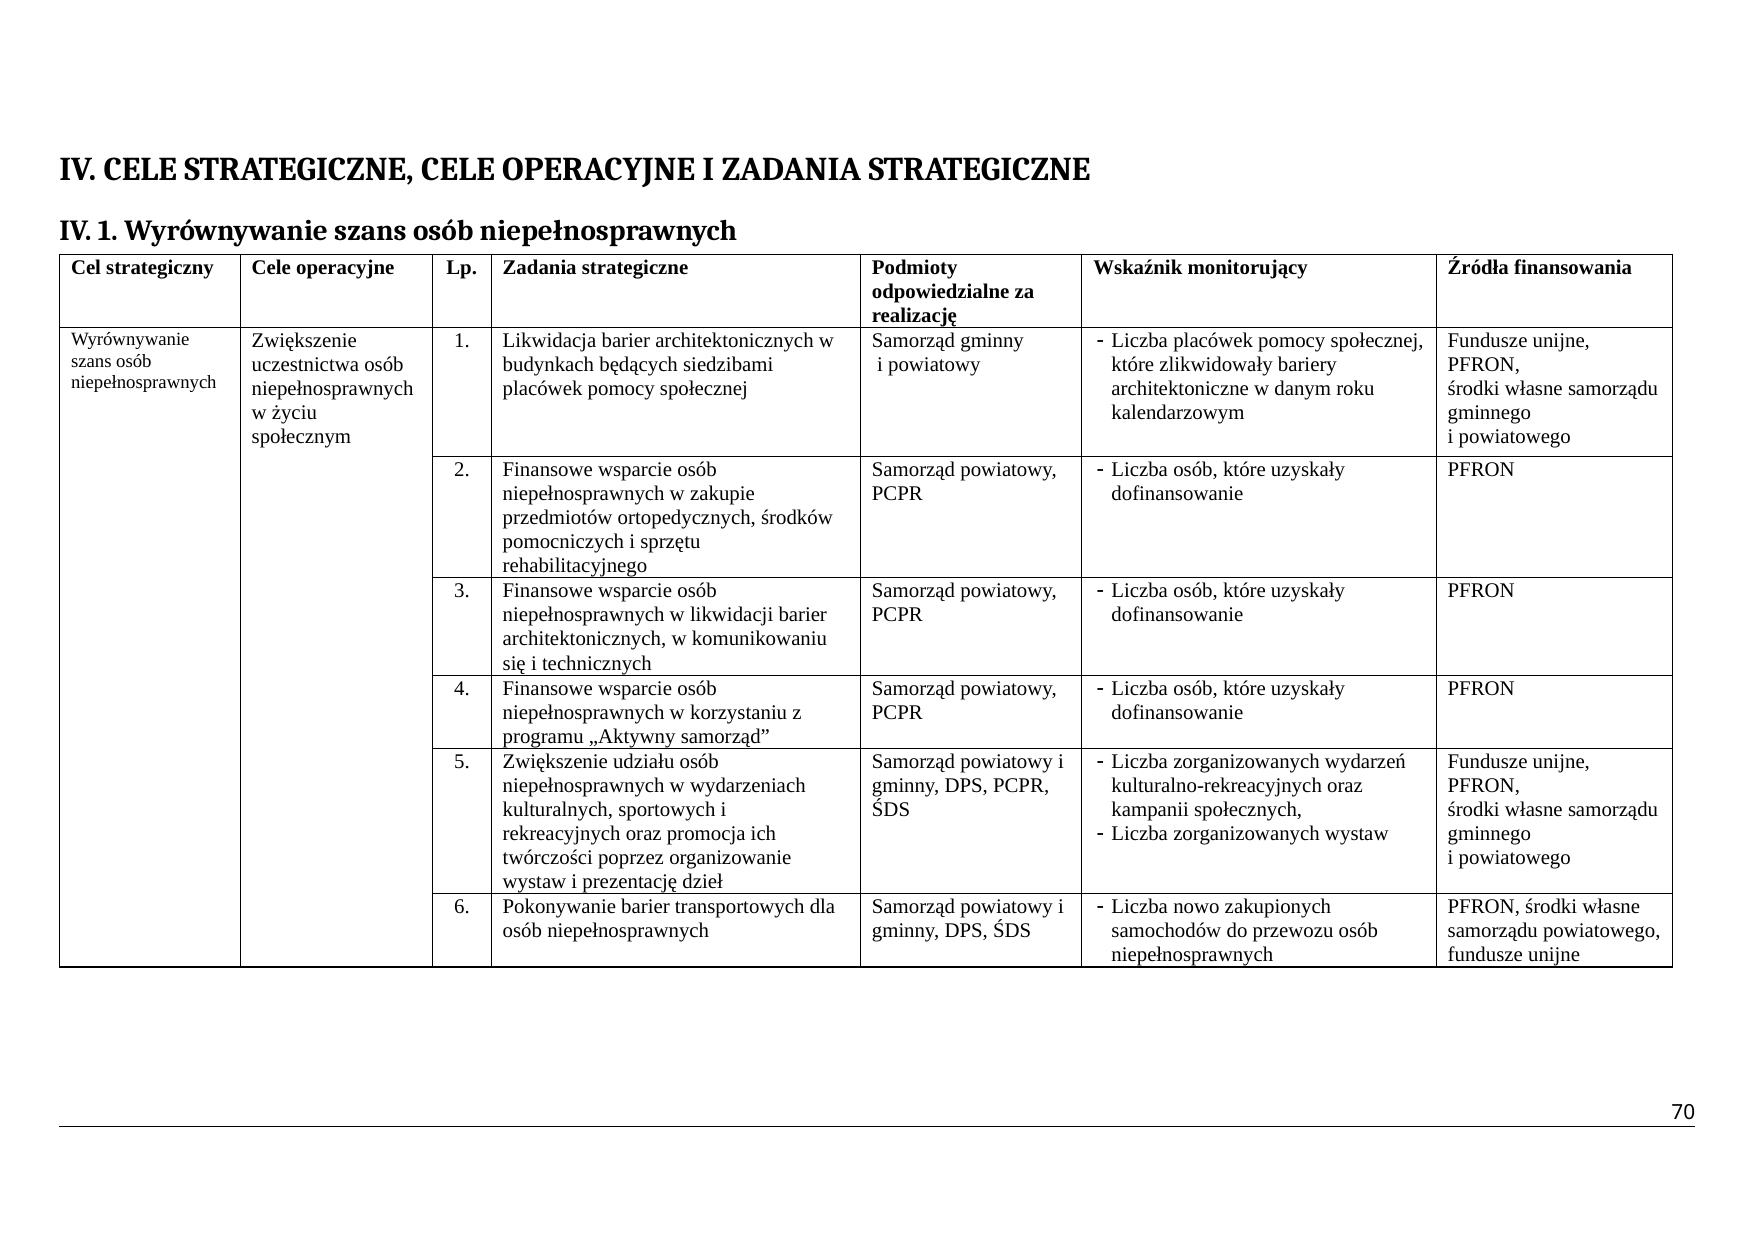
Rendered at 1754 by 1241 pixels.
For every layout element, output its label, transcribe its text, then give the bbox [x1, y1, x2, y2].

table_cell PFRON, środki własne samorządu powiatowego, fundusze unijne [1437, 894, 1672, 966]
table_cell Liczba nowo zakupionych samochodów do przewozu osób niepełnosprawnych [1082, 894, 1436, 966]
table_cell Samorząd gminny i powiatowy [861, 328, 1081, 456]
table_cell Zwiększenie uczestnictwa osób niepełnosprawnych w życiu społecznym [241, 328, 432, 966]
table_header Cel strategiczny [60, 255, 240, 327]
table_cell Liczba placówek pomocy społecznej, które zlikwidowały bariery architektoniczne w danym roku kalendarzowym [1082, 328, 1436, 456]
table_header Podmioty odpowiedzialne za realizację [861, 255, 1081, 327]
table_cell Liczba osób, które uzyskały dofinansowanie [1082, 676, 1436, 748]
table_cell Samorząd powiatowy, PCPR [861, 676, 1081, 748]
table_cell Samorząd powiatowy i gminny, DPS, PCPR, ŚDS [861, 749, 1081, 893]
table_cell Wyrównywanie szans osób niepełnosprawnych [60, 328, 240, 966]
table_cell PFRON [1437, 457, 1672, 577]
table_cell 6. [433, 894, 491, 966]
table_header Źródła finansowania [1437, 255, 1672, 327]
table_cell 2. [433, 457, 491, 577]
table_cell Liczba osób, które uzyskały dofinansowanie [1082, 578, 1436, 674]
table_header Wskaźnik monitorujący [1082, 255, 1436, 327]
table_cell Fundusze unijne, PFRON, środki własne samorządu gminnego i powiatowego [1437, 328, 1672, 456]
table_cell Finansowe wsparcie osób niepełnosprawnych w likwidacji barier architektonicznych, w komunikowaniu się i technicznych [492, 578, 860, 674]
table_header Zadania strategiczne [492, 255, 860, 327]
table_cell Zwiększenie udziału osób niepełnosprawnych w wydarzeniach kulturalnych, sportowych i rekreacyjnych oraz promocja ich twórczości poprzez organizowanie wystaw i prezentację dzieł [492, 749, 860, 893]
text IV. 1. Wyrównywanie szans osób niepełnosprawnych [59, 214, 1695, 248]
table_cell Fundusze unijne, PFRON, środki własne samorządu gminnego i powiatowego [1437, 749, 1672, 893]
table_header Lp. [433, 255, 491, 327]
table_cell Samorząd powiatowy i gminny, DPS, ŚDS [861, 894, 1081, 966]
table_cell 5. [433, 749, 491, 893]
table_header Cele operacyjne [241, 255, 432, 327]
table_cell Pokonywanie barier transportowych dla osób niepełnosprawnych [492, 894, 860, 966]
table_cell 1. [433, 328, 491, 456]
table_cell Samorząd powiatowy, PCPR [861, 457, 1081, 577]
table_cell 3. [433, 578, 491, 674]
table_cell Samorząd powiatowy, PCPR [861, 578, 1081, 674]
table_cell Liczba osób, które uzyskały dofinansowanie [1082, 457, 1436, 577]
table_cell 4. [433, 676, 491, 748]
table_cell Likwidacja barier architektonicznych w budynkach będących siedzibami placówek pomocy społecznej [492, 328, 860, 456]
table_cell Liczba zorganizowanych wydarzeń kulturalno-rekreacyjnych oraz kampanii społecznych, Liczba zorganizowanych wystaw [1082, 749, 1436, 893]
text IV. CELE STRATEGICZNE, CELE OPERACYJNE I ZADANIA STRATEGICZNE [59, 151, 1695, 189]
table_cell PFRON [1437, 578, 1672, 674]
table_cell Finansowe wsparcie osób niepełnosprawnych w zakupie przedmiotów ortopedycznych, środków pomocniczych i sprzętu rehabilitacyjnego [492, 457, 860, 577]
table_cell Finansowe wsparcie osób niepełnosprawnych w korzystaniu z programu „Aktywny samorząd” [492, 676, 860, 748]
table_cell PFRON [1437, 676, 1672, 748]
